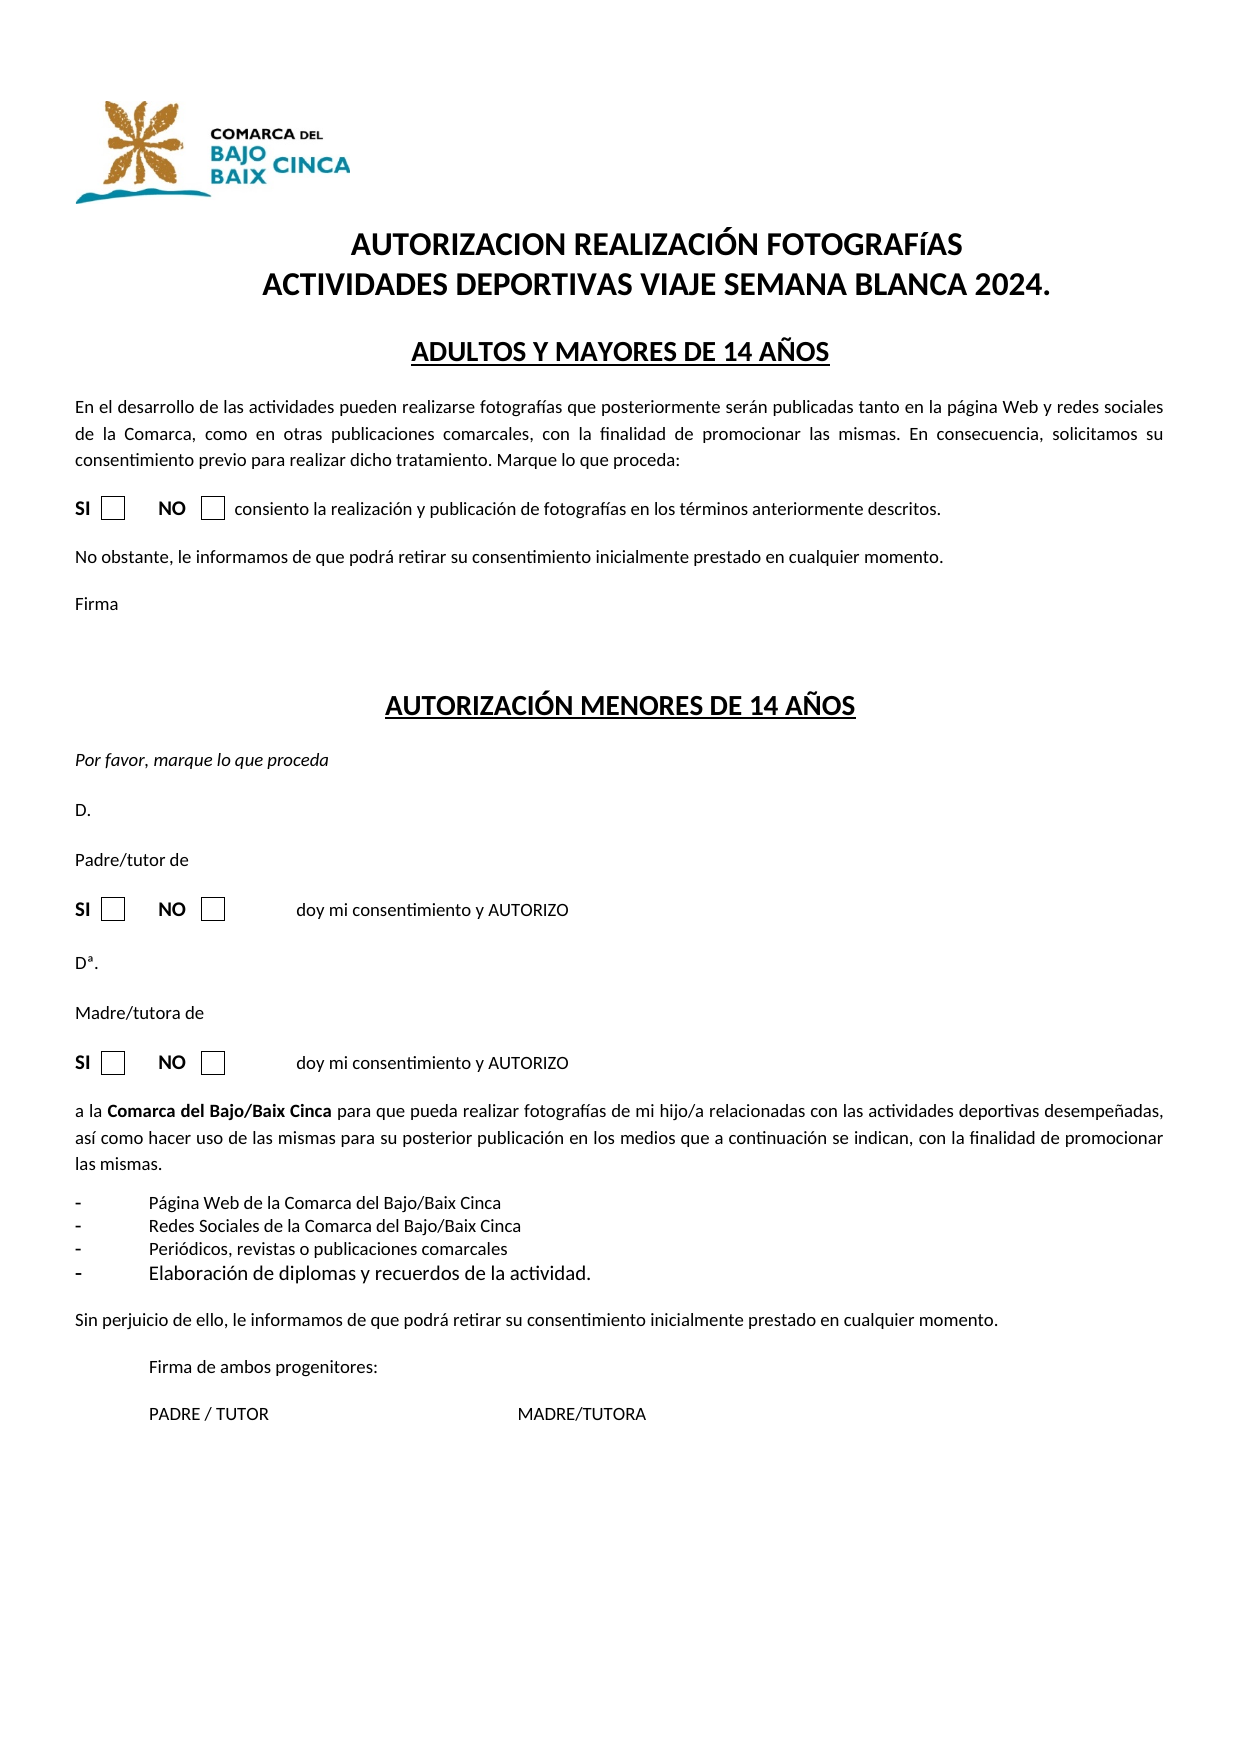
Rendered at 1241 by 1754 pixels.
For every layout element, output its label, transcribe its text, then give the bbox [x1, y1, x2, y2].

text PADRE / TUTOR MADRE/TUTORA [149, 1403, 1092, 1426]
text Padre/tutor de [75, 846, 1165, 871]
text ADULTOS Y MAYORES DE 14 AÑOS [75, 333, 1165, 369]
text a la Comarca del Bajo/Baix Cinca para que pueda realizar fotografías de mi hijo/a relacionadas con las actividades deportivas desempeñadas, así como hacer uso de las mismas para su posterior publicación en los medios que a continuación se indican, con la finalidad de promocionar las mismas. [75, 1099, 1165, 1175]
text En el desarrollo de las actividades pueden realizarse fotografías que posteriormente serán publicadas tanto en la página Web y redes sociales de la Comarca, como en otras publicaciones comarcales, con la finalidad de promocionar las mismas. En consecuencia, solicitamos su consentimiento previo para realizar dicho tratamiento. Marque lo que proceda: [75, 395, 1165, 471]
text SI NO doy mi consentimiento y AUTORIZO [75, 1049, 1165, 1075]
list Redes Sociales de la Comarca del Bajo/Baix Cinca [75, 1214, 1165, 1237]
picture [75, 101, 350, 204]
text SI NO doy mi consentimiento y AUTORIZO [75, 896, 1165, 921]
text Por favor, marque lo que proceda [75, 748, 1165, 771]
list Elaboración de diplomas y recuerdos de la actividad. [75, 1260, 1092, 1285]
text Dª. [75, 949, 1165, 975]
text Madre/tutora de [75, 999, 1165, 1025]
text Firma de ambos progenitores: [149, 1355, 1092, 1378]
list Periódicos, revistas o publicaciones comarcales [75, 1237, 1092, 1260]
text AUTORIZACIÓN MENORES DE 14 AÑOS [75, 687, 1165, 722]
text Sin perjuicio de ello, le informamos de que podrá retirar su consentimiento inicialmente prestado en cualquier momento. [75, 1308, 1092, 1331]
text D. [75, 796, 1165, 821]
text SI NO consiento la realización y publicación de fotografías en los términos anteriormente descritos. [75, 495, 1165, 521]
text No obstante, le informamos de que podrá retirar su consentimiento inicialmente prestado en cualquier momento. [75, 545, 1165, 568]
list Página Web de la Comarca del Bajo/Baix Cinca [75, 1191, 1165, 1214]
text ACTIVIDADES DEPORTIVAS VIAJE SEMANA BLANCA 2024. [75, 263, 1165, 304]
text Firma [75, 592, 1165, 615]
text AUTORIZACION REALIZACIÓN FOTOGRAFíAS [75, 223, 1165, 263]
